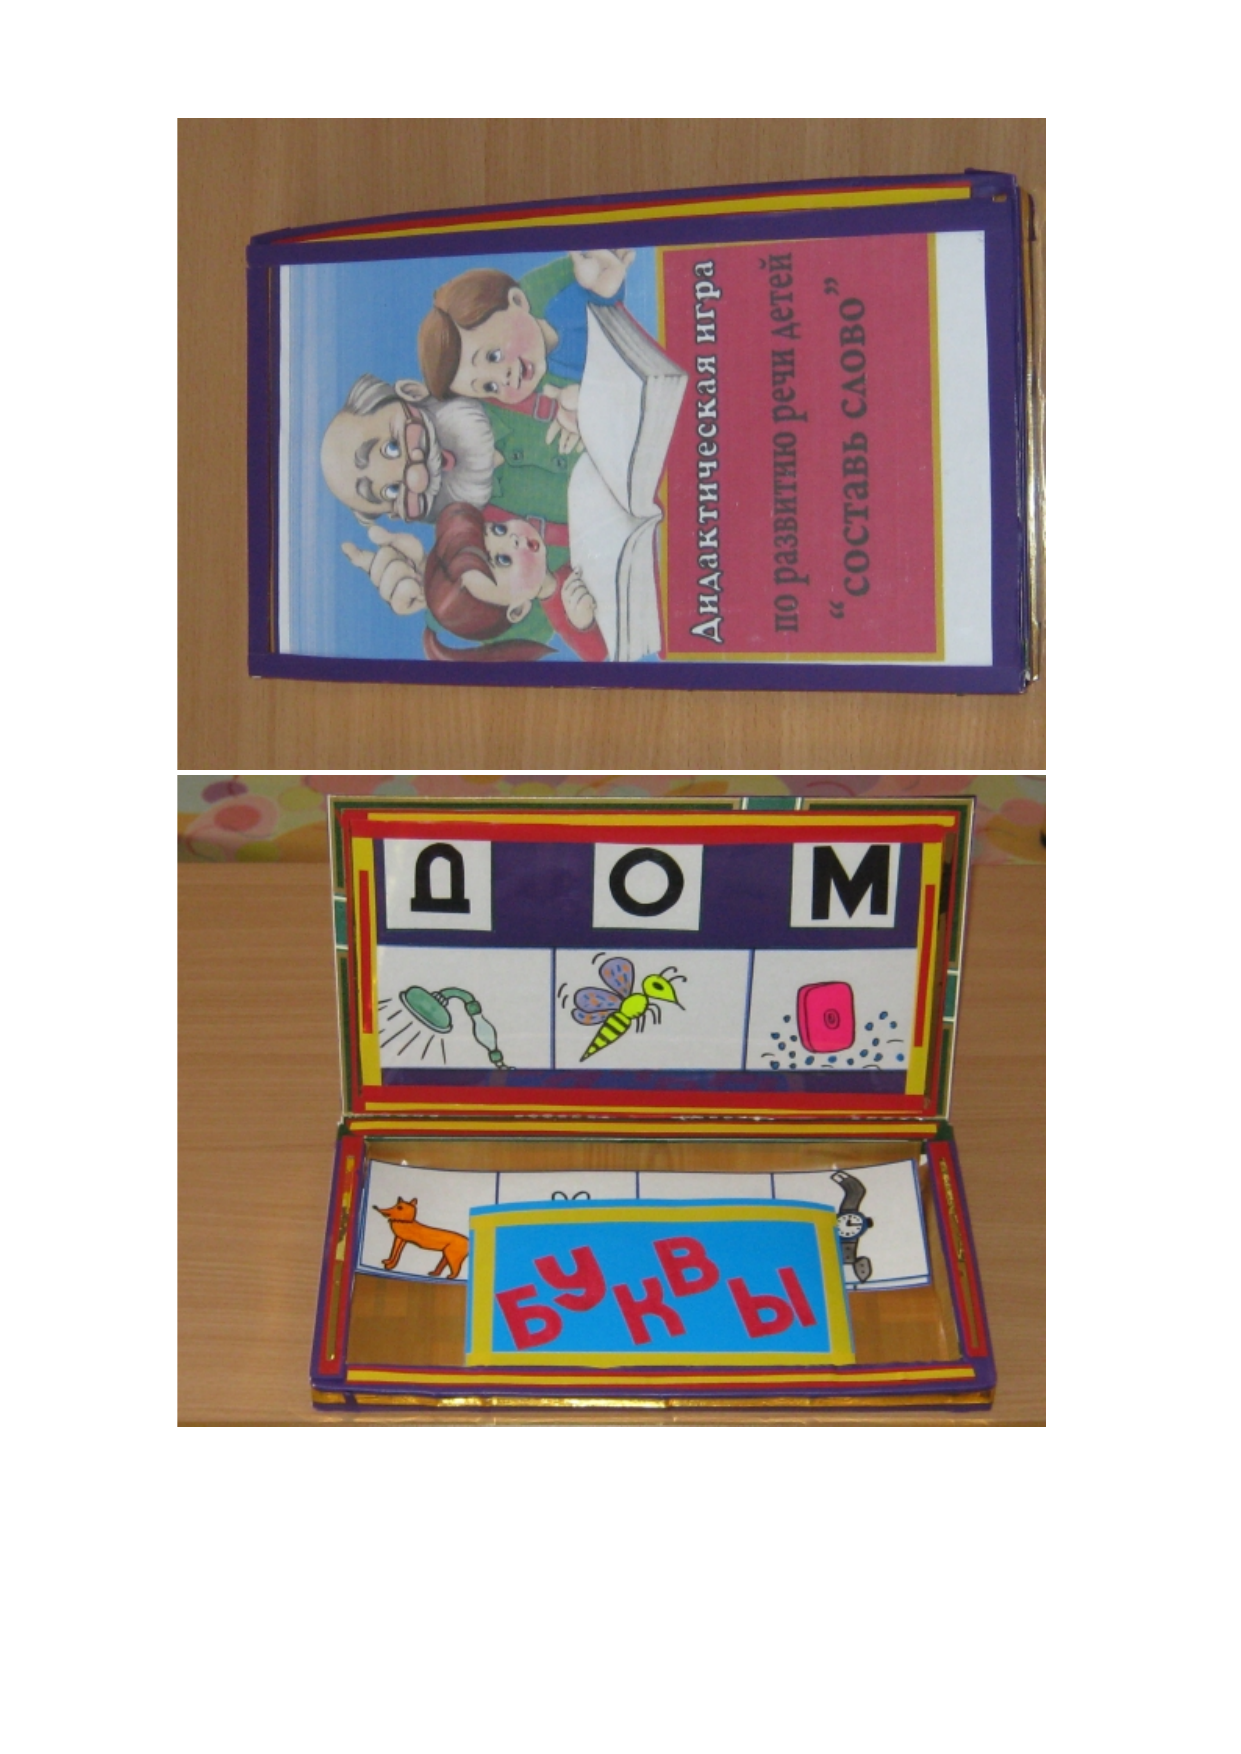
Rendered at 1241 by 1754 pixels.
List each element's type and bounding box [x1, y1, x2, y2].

picture [177, 118, 1046, 770]
picture [177, 775, 1046, 1427]
